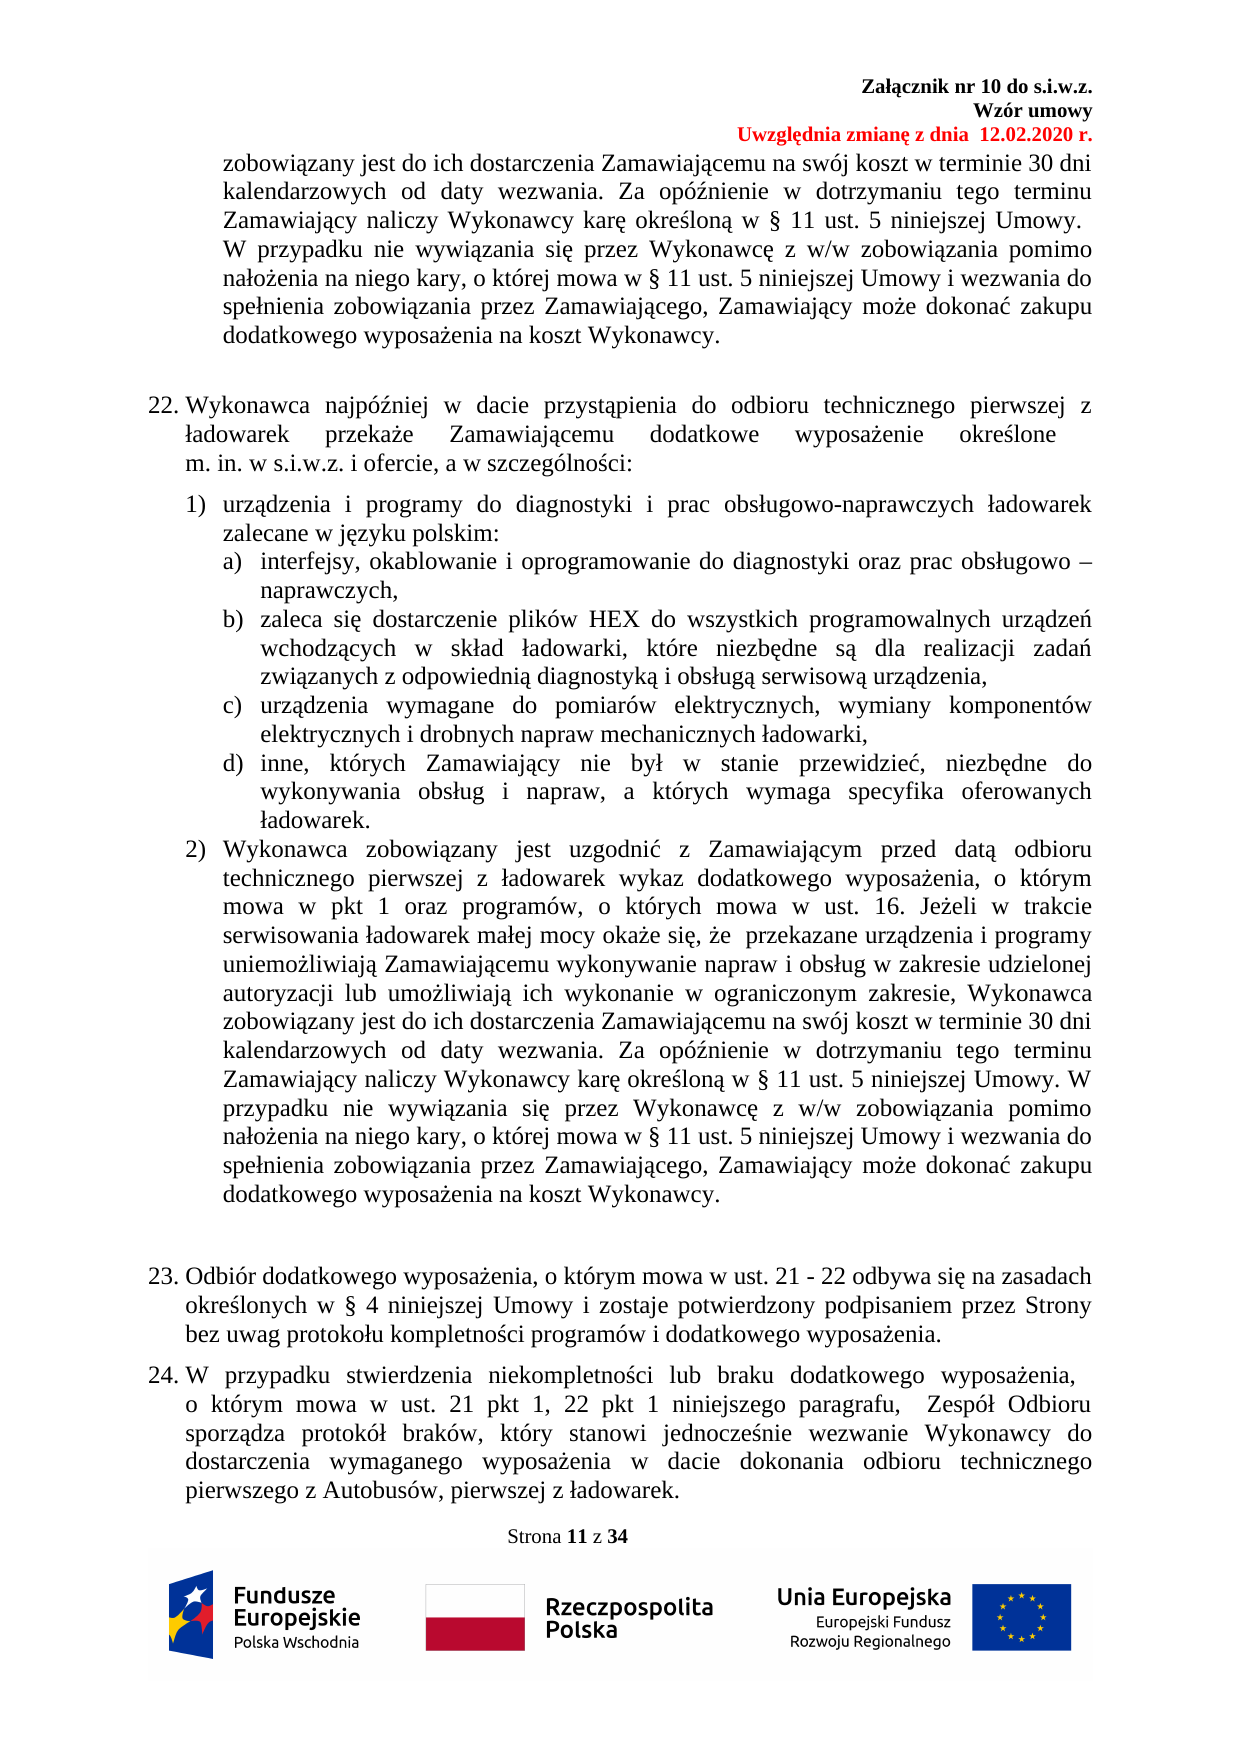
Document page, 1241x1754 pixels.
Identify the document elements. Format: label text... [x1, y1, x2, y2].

list W przypadku stwierdzenia niekompletności lub braku dodatkowego wyposażenia, o którym mowa w ust. 21 pkt 1, 22 pkt 1 niniejszego paragrafu, Zespół Odbioru sporządza protokół braków, który stanowi jednocześnie wezwanie Wykonawcy do dostarczenia wymaganego wyposażenia w dacie dokonania odbioru technicznego pierwszego z Autobusów, pierwszej z ładowarek. [148, 1360, 1093, 1504]
list Odbiór dodatkowego wyposażenia, o którym mowa w ust. 21 - 22 odbywa się na zasadach określonych w § 4 niniejszej Umowy i zostaje potwierdzony podpisaniem przez Strony bez uwag protokołu kompletności programów i dodatkowego wyposażenia. [148, 1261, 1093, 1348]
list inne, których Zamawiający nie był w stanie przewidzieć, niezbędne do wykonywania obsług i napraw, a których wymaga specyfika oferowanych ładowarek. [223, 748, 1093, 834]
list Wykonawca zobowiązany jest uzgodnić z Zamawiającym przed datą odbioru technicznego pierwszej z ładowarek wykaz dodatkowego wyposażenia, o którym mowa w pkt 1 oraz programów, o których mowa w ust. 16. Jeżeli w trakcie serwisowania ładowarek małej mocy okaże się, że przekazane urządzenia i programy uniemożliwiają Zamawiającemu wykonywanie napraw i obsług w zakresie udzielonej autoryzacji lub umożliwiają ich wykonanie w ograniczonym zakresie, Wykonawca zobowiązany jest do ich dostarczenia Zamawiającemu na swój koszt w terminie 30 dni kalendarzowych od daty wezwania. Za opóźnienie w dotrzymaniu tego terminu Zamawiający naliczy Wykonawcy karę określoną w § 11 ust. 5 niniejszej Umowy. W przypadku nie wywiązania się przez Wykonawcę z w/w zobowiązania pomimo nałożenia na niego kary, o której mowa w § 11 ust. 5 niniejszej Umowy i wezwania do spełnienia zobowiązania przez Zamawiającego, Zamawiający może dokonać zakupu dodatkowego wyposażenia na koszt Wykonawcy. [185, 834, 1093, 1208]
picture [147, 1548, 1093, 1681]
list urządzenia i programy do diagnostyki i prac obsługowo-naprawczych ładowarek zalecane w języku polskim: [185, 489, 1093, 546]
list urządzenia wymagane do pomiarów elektrycznych, wymiany komponentów elektrycznych i drobnych napraw mechanicznych ładowarki, [223, 690, 1093, 748]
list Wykonawca najpóźniej w dacie przystąpienia do odbioru technicznego pierwszej z ładowarek przekaże Zamawiającemu dodatkowe wyposażenie określone m. in. w s.i.w.z. i ofercie, a w szczególności: [148, 390, 1093, 476]
list interfejsy, okablowanie i oprogramowanie do diagnostyki oraz prac obsługowo – naprawczych, [223, 546, 1093, 604]
list zaleca się dostarczenie plików HEX do wszystkich programowalnych urządzeń wchodzących w skład ładowarki, które niezbędne są dla realizacji zadań związanych z odpowiednią diagnostyką i obsługą serwisową urządzenia, [223, 604, 1093, 690]
